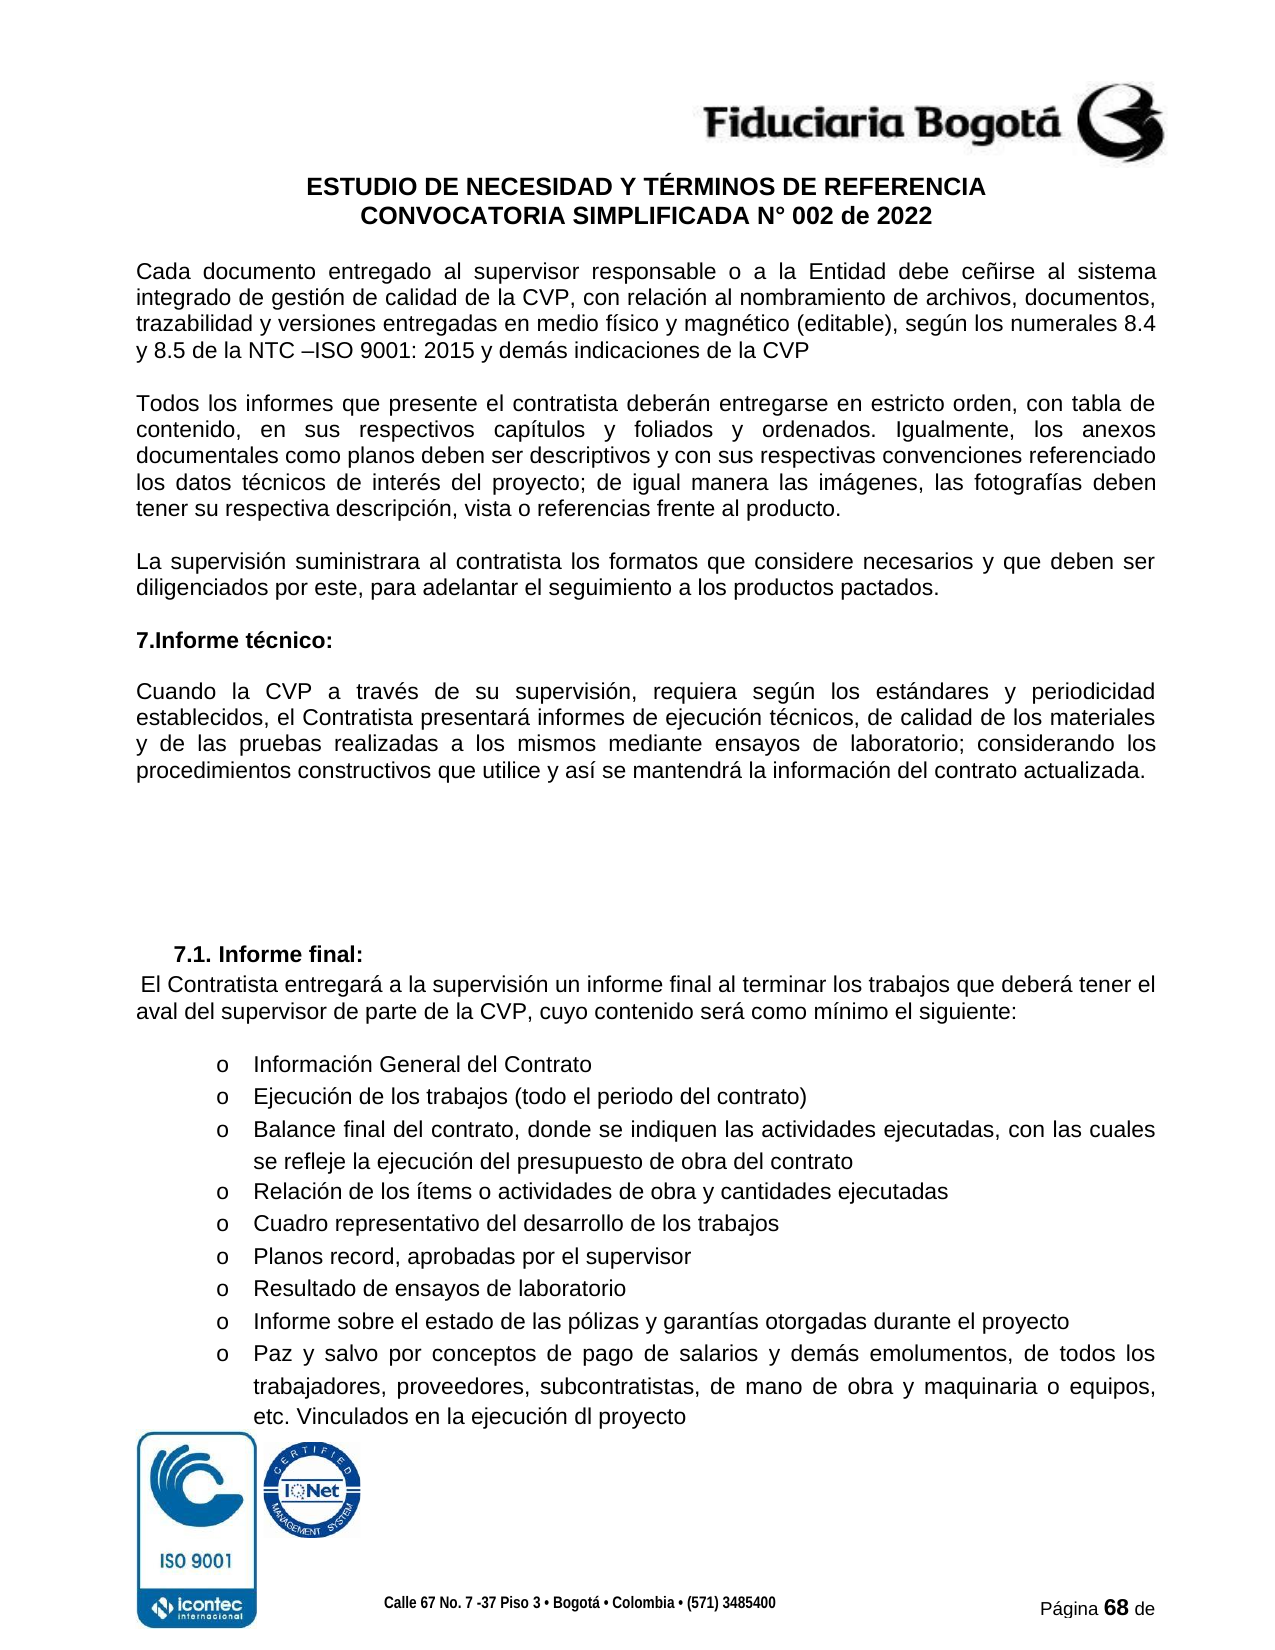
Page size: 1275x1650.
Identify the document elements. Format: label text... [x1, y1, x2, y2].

text Todos los informes que presente el contratista deberán entregarse en estricto orden, con tabla de contenido, en sus respectivos capítulos y foliados y ordenados. Igualmente, los anexos documentales como planos deben ser descriptivos y con sus respectivas convenciones referenciado los datos técnicos de interés del proyecto; de igual manera las imágenes, las fotografías deben tener su respectiva descripción, vista o referencias frente al producto. [136, 389, 1157, 521]
picture [135, 1429, 258, 1629]
picture [692, 81, 1168, 168]
text 7.Informe técnico: [136, 627, 1157, 653]
list Cuadro representativo del desarrollo de los trabajos [216, 1210, 1157, 1239]
text La supervisión suministrara al contratista los formatos que considere necesarios y que deben ser diligenciados por este, para adelantar el seguimiento a los productos pactados. [136, 548, 1157, 600]
list Resultado de ensayos de laboratorio [216, 1275, 1157, 1304]
picture [263, 1442, 361, 1538]
list El Contratista entregará a la supervisión un informe final al terminar los trabajos que deberá tener el aval del supervisor de parte de la CVP, cuyo contenido será como mínimo el siguiente: [136, 971, 1157, 1024]
list Cuando la CVP a través de su supervisión, requiera según los estándares y periodicidad establecidos, el Contratista presentará informes de ejecución técnicos, de calidad de los materiales y de las pruebas realizadas a los mismos mediante ensayos de laboratorio; considerando los procedimientos constructivos que utilice y así se mantendrá la información del contrato actualizada. [136, 678, 1157, 783]
text Cada documento entregado al supervisor responsable o a la Entidad debe ceñirse al sistema integrado de gestión de calidad de la CVP, con relación al nombramiento de archivos, documentos, trazabilidad y versiones entregadas en medio físico y magnético (editable), según los numerales 8.4 y 8.5 de la NTC –ISO 9001: 2015 y demás indicaciones de la CVP [136, 258, 1157, 363]
list Informe sobre el estado de las pólizas y garantías otorgadas durante el proyecto [216, 1308, 1157, 1336]
list Balance final del contrato, donde se indiquen las actividades ejecutadas, con las cuales se refleje la ejecución del presupuesto de obra del contrato [216, 1116, 1157, 1174]
list Ejecución de los trabajos (todo el periodo del contrato) [216, 1083, 1157, 1111]
list Relación de los ítems o actividades de obra y cantidades ejecutadas [216, 1178, 1157, 1206]
list Información General del Contrato [216, 1051, 1157, 1079]
list Planos record, aprobadas por el supervisor [216, 1243, 1157, 1271]
list Paz y salvo por conceptos de pago de salarios y demás emolumentos, de todos los trabajadores, proveedores, subcontratistas, de mano de obra y maquinaria o equipos, etc. Vinculados en la ejecución dl proyecto [216, 1340, 1157, 1429]
list Informe final: [173, 941, 1157, 968]
